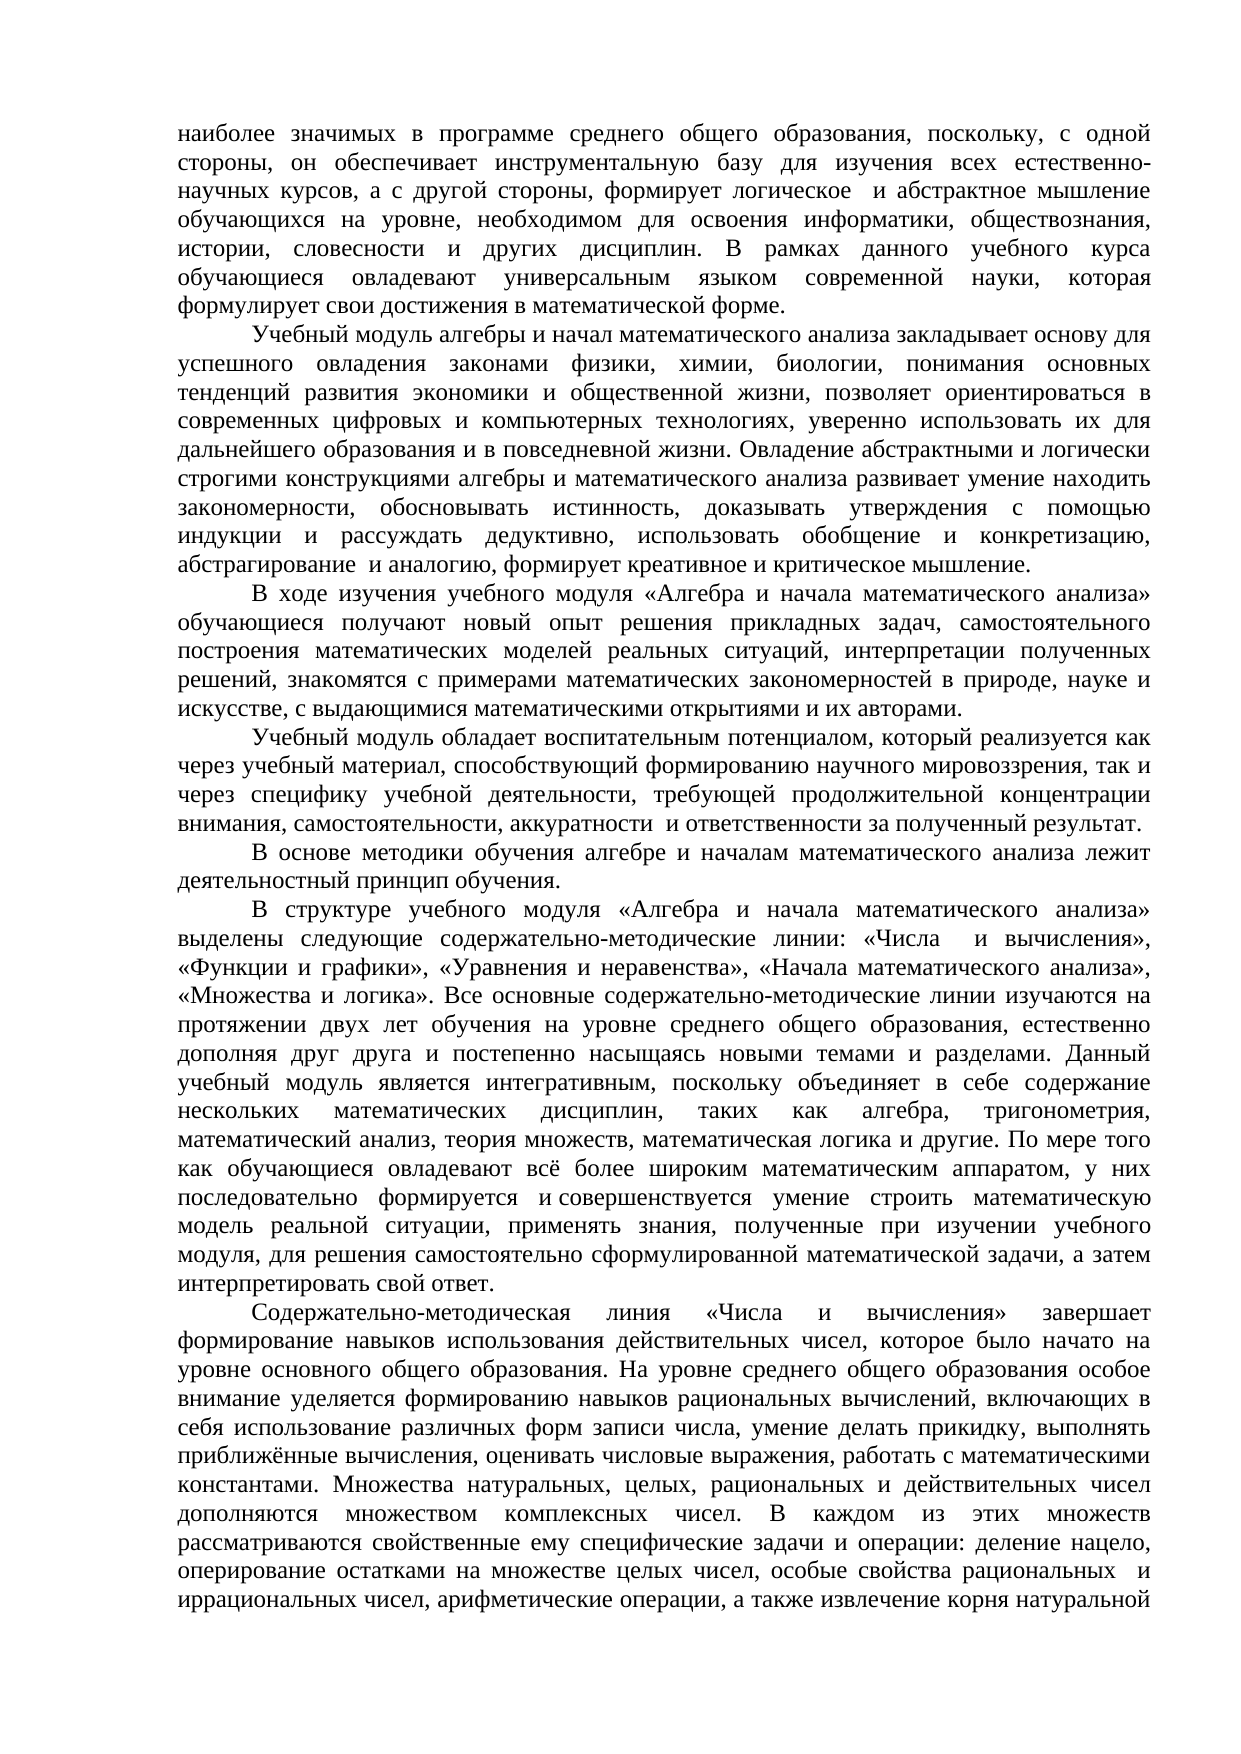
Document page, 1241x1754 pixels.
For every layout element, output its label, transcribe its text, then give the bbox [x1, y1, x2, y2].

text В ходе изучения учебного модуля «Алгебра и начала математического анализа» обучающиеся получают новый опыт решения прикладных задач, самостоятельного построения математических моделей реальных ситуаций, интерпретации полученных решений, знакомятся с примерами математических закономерностей в природе, науке и искусстве, с выдающимися математическими открытиями и их авторами. [177, 578, 1152, 722]
text Учебный модуль обладает воспитательным потенциалом, который реализуется как через учебный материал, способствующий формированию научного мировоззрения, так и через специфику учебной деятельности, требующей продолжительной концентрации внимания, самостоятельности, аккуратности и ответственности за полученный результат. [177, 722, 1152, 837]
text Учебный модуль алгебры и начал математического анализа закладывает основу для успешного овладения законами физики, химии, биологии, понимания основных тенденций развития экономики и общественной жизни, позволяет ориентироваться в современных цифровых и компьютерных технологиях, уверенно использовать их для дальнейшего образования и в повседневной жизни. Овладение абстрактными и логически строгими конструкциями алгебры и математического анализа развивает умение находить закономерности, обосновывать истинность, доказывать утверждения с помощью индукции и рассуждать дедуктивно, использовать обобщение и конкретизацию, абстрагирование и аналогию, формирует креативное и критическое мышление. [177, 319, 1152, 578]
text В основе методики обучения алгебре и началам математического анализа лежит деятельностный принцип обучения. [177, 837, 1152, 894]
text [177, 118, 1152, 319]
text В структуре учебного модуля «Алгебра и начала математического анализа» выделены следующие содержательно-методические линии: «Числа и вычисления», «Функции и графики», «Уравнения и неравенства», «Начала математического анализа», «Множества и логика». Все основные содержательно-методические линии изучаются на протяжении двух лет обучения на уровне среднего общего образования, естественно дополняя друг друга и постепенно насыщаясь новыми темами и разделами. Данный учебный модуль является интегративным, поскольку объединяет в себе содержание нескольких математических дисциплин, таких как алгебра, тригонометрия, математический анализ, теория множеств, математическая логика и другие. По мере того как обучающиеся овладевают всё более широким математическим аппаратом, у них последовательно формируется и совершенствуется умение строить математическую модель реальной ситуации, применять знания, полученные при изучении учебного модуля, для решения самостоятельно сформулированной математической задачи, а затем интерпретировать свой ответ. [177, 894, 1152, 1297]
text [177, 1297, 1152, 1613]
